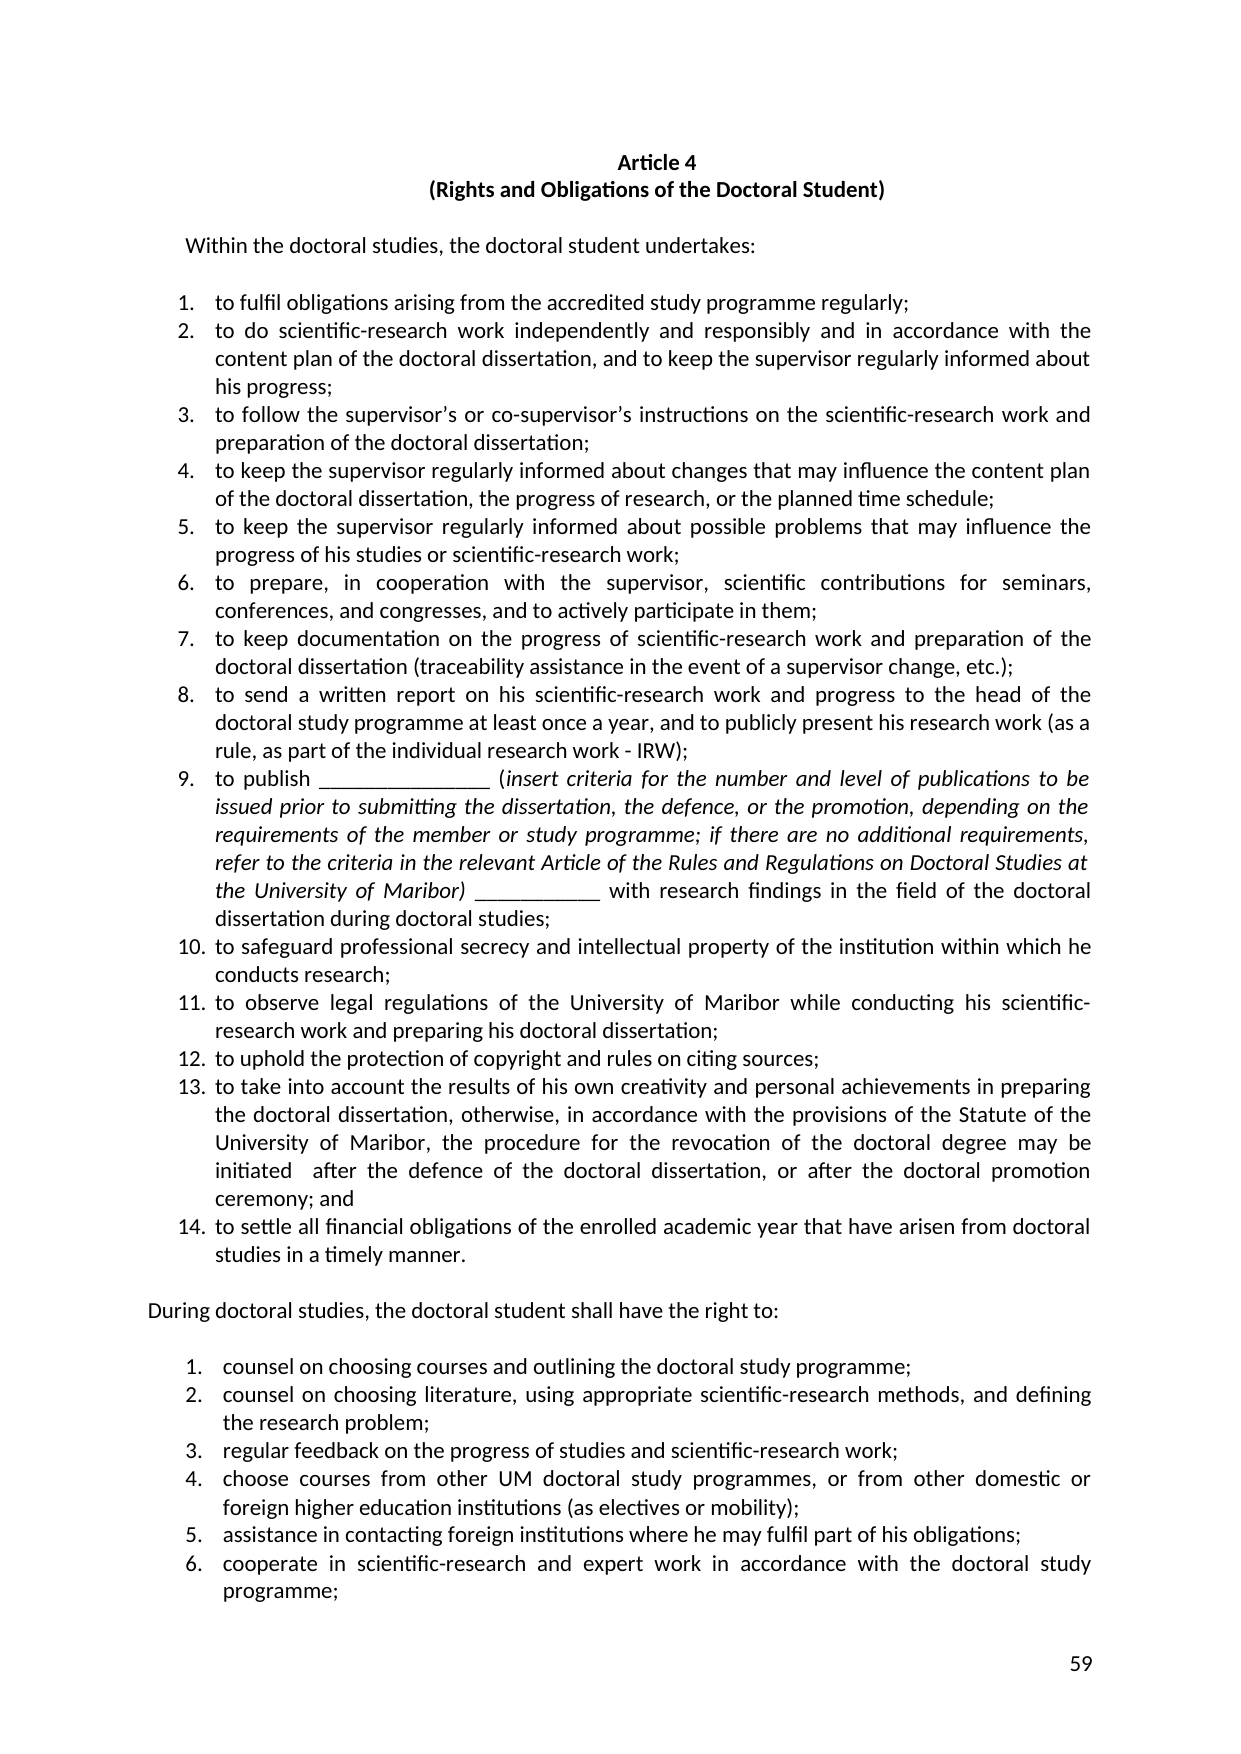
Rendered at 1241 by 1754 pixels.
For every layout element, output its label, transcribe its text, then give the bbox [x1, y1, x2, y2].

list to publish _______________ (insert criteria for the number and level of publications to be issued prior to submitting the dissertation, the defence, or the promotion, depending on the requirements of the member or study programme; if there are no additional requirements, refer to the criteria in the relevant Article of the Rules and Regulations on Doctoral Studies at the University of Maribor) ___________ with research findings in the field of the doctoral dissertation during doctoral studies; [177, 764, 1093, 932]
list Article 4 [221, 148, 1093, 176]
list to observe legal regulations of the University of Maribor while conducting his scientific-research work and preparing his doctoral dissertation; [177, 988, 1093, 1044]
list assistance in contacting foreign institutions where he may fulfil part of his obligations; [185, 1521, 1093, 1549]
list to settle all financial obligations of the enrolled academic year that have arisen from doctoral studies in a timely manner. [177, 1212, 1093, 1268]
list regular feedback on the progress of studies and scientific-research work; [185, 1437, 1093, 1464]
text During doctoral studies, the doctoral student shall have the right to: [148, 1296, 1093, 1324]
list to keep the supervisor regularly informed about possible problems that may influence the progress of his studies or scientific-research work; [177, 512, 1093, 568]
list choose courses from other UM doctoral study programmes, or from other domestic or foreign higher education institutions (as electives or mobility); [185, 1464, 1093, 1521]
list to do scientific-research work independently and responsibly and in accordance with the content plan of the doctoral dissertation, and to keep the supervisor regularly informed about his progress; [177, 316, 1093, 400]
list counsel on choosing literature, using appropriate scientific-research methods, and defining the research problem; [185, 1381, 1093, 1437]
list to uphold the protection of copyright and rules on citing sources; [177, 1044, 1093, 1072]
text Within the doctoral studies, the doctoral student undertakes: [185, 232, 1093, 260]
list to send a written report on his scientific-research work and progress to the head of the doctoral study programme at least once a year, and to publicly present his research work (as a rule, as part of the individual research work - IRW); [177, 680, 1093, 764]
list to fulfil obligations arising from the accredited study programme regularly; [177, 288, 1093, 316]
list counsel on choosing courses and outlining the doctoral study programme; [185, 1352, 1093, 1381]
list to take into account the results of his own creativity and personal achievements in preparing the doctoral dissertation, otherwise, in accordance with the provisions of the Statute of the University of Maribor, the procedure for the revocation of the doctoral degree may be initiated after the defence of the doctoral dissertation, or after the doctoral promotion ceremony; and [177, 1072, 1093, 1212]
list to safeguard professional secrecy and intellectual property of the institution within which he conducts research; [177, 932, 1093, 988]
list to follow the supervisor’s or co-supervisor’s instructions on the scientific-research work and preparation of the doctoral dissertation; [177, 400, 1093, 456]
list to prepare, in cooperation with the supervisor, scientific contributions for seminars, conferences, and congresses, and to actively participate in them; [177, 568, 1093, 624]
list cooperate in scientific-research and expert work in accordance with the doctoral study programme; [185, 1549, 1093, 1605]
list to keep the supervisor regularly informed about changes that may influence the content plan of the doctoral dissertation, the progress of research, or the planned time schedule; [177, 456, 1093, 512]
list (Rights and Obligations of the Doctoral Student) [221, 176, 1093, 204]
list to keep documentation on the progress of scientific-research work and preparation of the doctoral dissertation (traceability assistance in the event of a supervisor change, etc.); [177, 624, 1093, 680]
